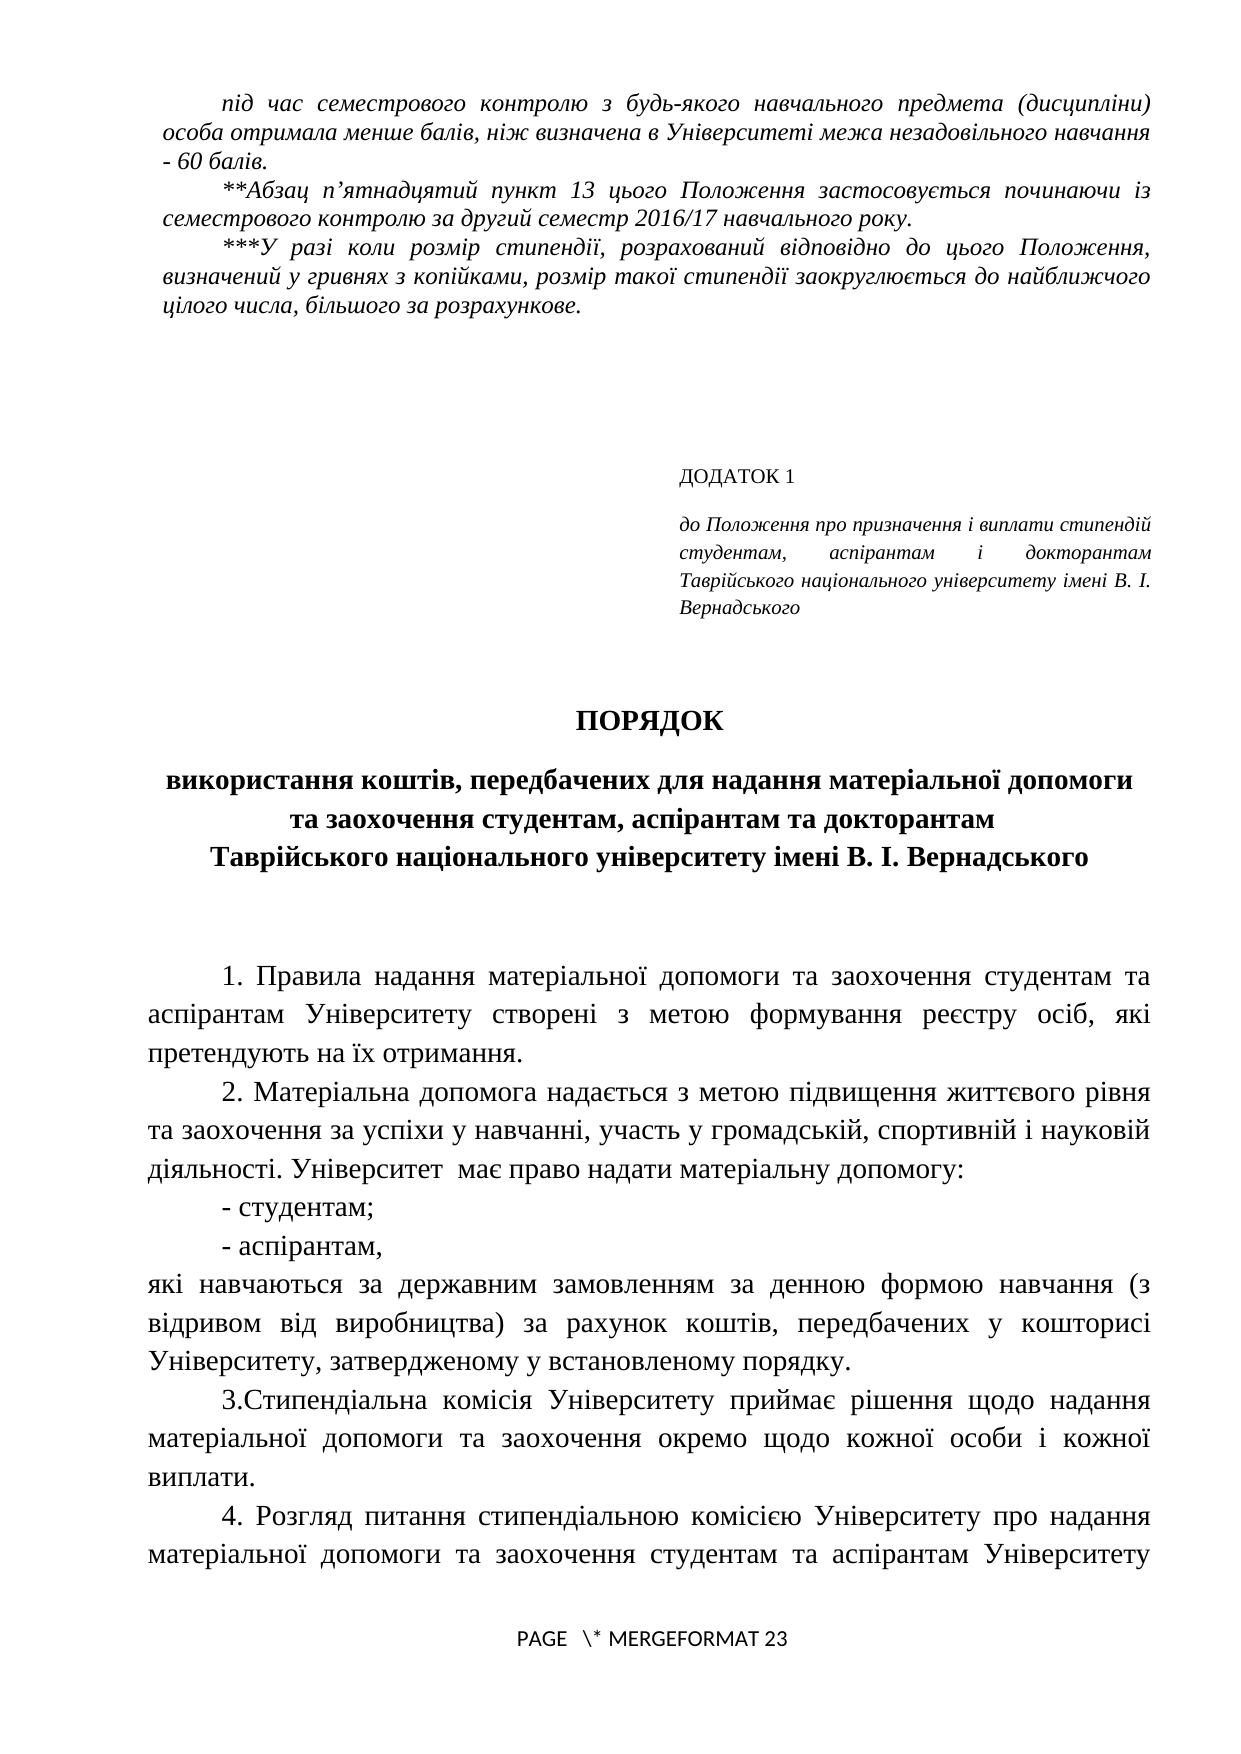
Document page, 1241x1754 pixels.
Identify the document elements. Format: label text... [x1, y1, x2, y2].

text використання коштів, передбачених для надання матеріальної допомоги та заохочення студентам, аспірантам та докторантам Таврійського національного університету імені В. І. Вернадського [148, 762, 1152, 873]
text ДОДАТОК 1 [679, 464, 1152, 488]
text **Абзац п’ятнадцятий пункт 13 цього Положення застосовується починаючи із семестрового контролю за другий семестр 2016/17 навчального року. [162, 175, 1152, 232]
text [148, 1074, 1152, 1570]
text ***У разі коли розмір стипендії, розрахований відповідно до цього Положення, визначений у гривнях з копійками, розмір такої стипендії заокруглюється до найближчого цілого числа, більшого за розрахункове. [162, 232, 1152, 318]
text 1. Правила надання матеріальної допомоги та заохочення студентам та аспірантам Університету створені з метою формування реєстру осіб, які претендують на їх отримання. [148, 958, 1152, 1069]
text до Положення про призначення і виплати стипендій студентам, аспірантам і докторантам Таврійського національного університету імені В. І. Вернадського [679, 512, 1152, 619]
text під час семестрового контролю з будь-якого навчального предмета (дисципліни) особа отримала менше балів, ніж визначена в Університеті межа незадовільного навчання - 60 балів. [162, 88, 1152, 175]
text ПОРЯДОК [148, 703, 1152, 736]
